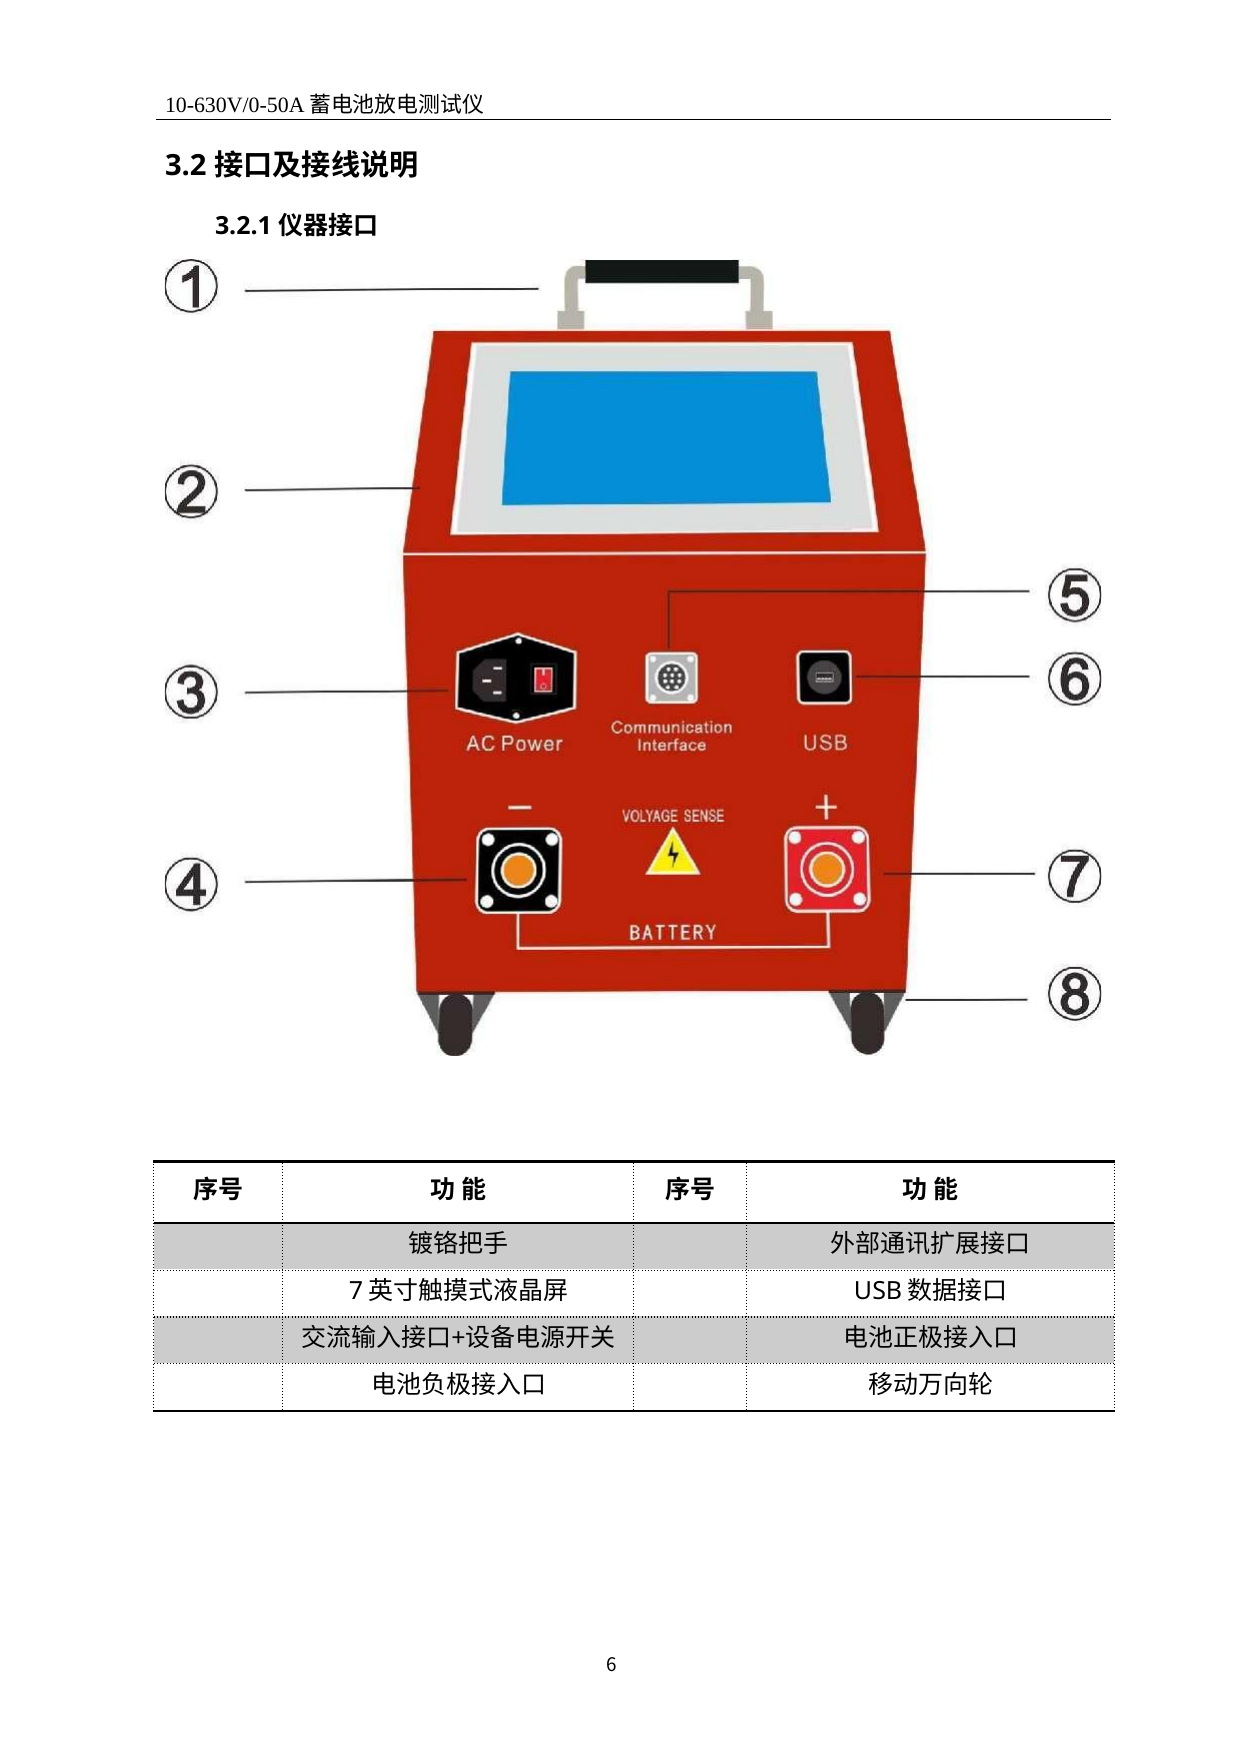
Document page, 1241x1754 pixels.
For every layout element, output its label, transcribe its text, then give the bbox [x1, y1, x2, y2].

table_cell 电池负极接入口 [283, 1363, 634, 1410]
table_header 功 能 [746, 1163, 1114, 1222]
table_cell 镀铬把手 [283, 1224, 634, 1269]
table_cell [154, 1316, 283, 1363]
table_cell 电池正极接入口 [746, 1316, 1114, 1363]
table_header 序号 [154, 1163, 283, 1222]
table_cell 外部通讯扩展接口 [746, 1224, 1114, 1269]
table_header 序号 [634, 1163, 746, 1222]
table_cell USB数据接口 [746, 1270, 1114, 1316]
text 3.2.1 仪器接口 [165, 205, 1103, 242]
picture [164, 259, 1102, 1056]
table_cell 7英寸触摸式液晶屏 [283, 1270, 634, 1316]
table_cell [154, 1224, 283, 1269]
table_cell [634, 1363, 746, 1410]
table_cell [634, 1224, 746, 1269]
table_cell 移动万向轮 [746, 1363, 1114, 1410]
text 3.2 接口及接线说明 [165, 142, 1103, 184]
table_header 功 能 [283, 1163, 634, 1222]
table_cell [154, 1363, 283, 1410]
table_cell [154, 1270, 283, 1316]
table_cell [634, 1270, 746, 1316]
table_cell [634, 1316, 746, 1363]
table_cell 交流输入接口+设备电源开关 [283, 1316, 634, 1363]
